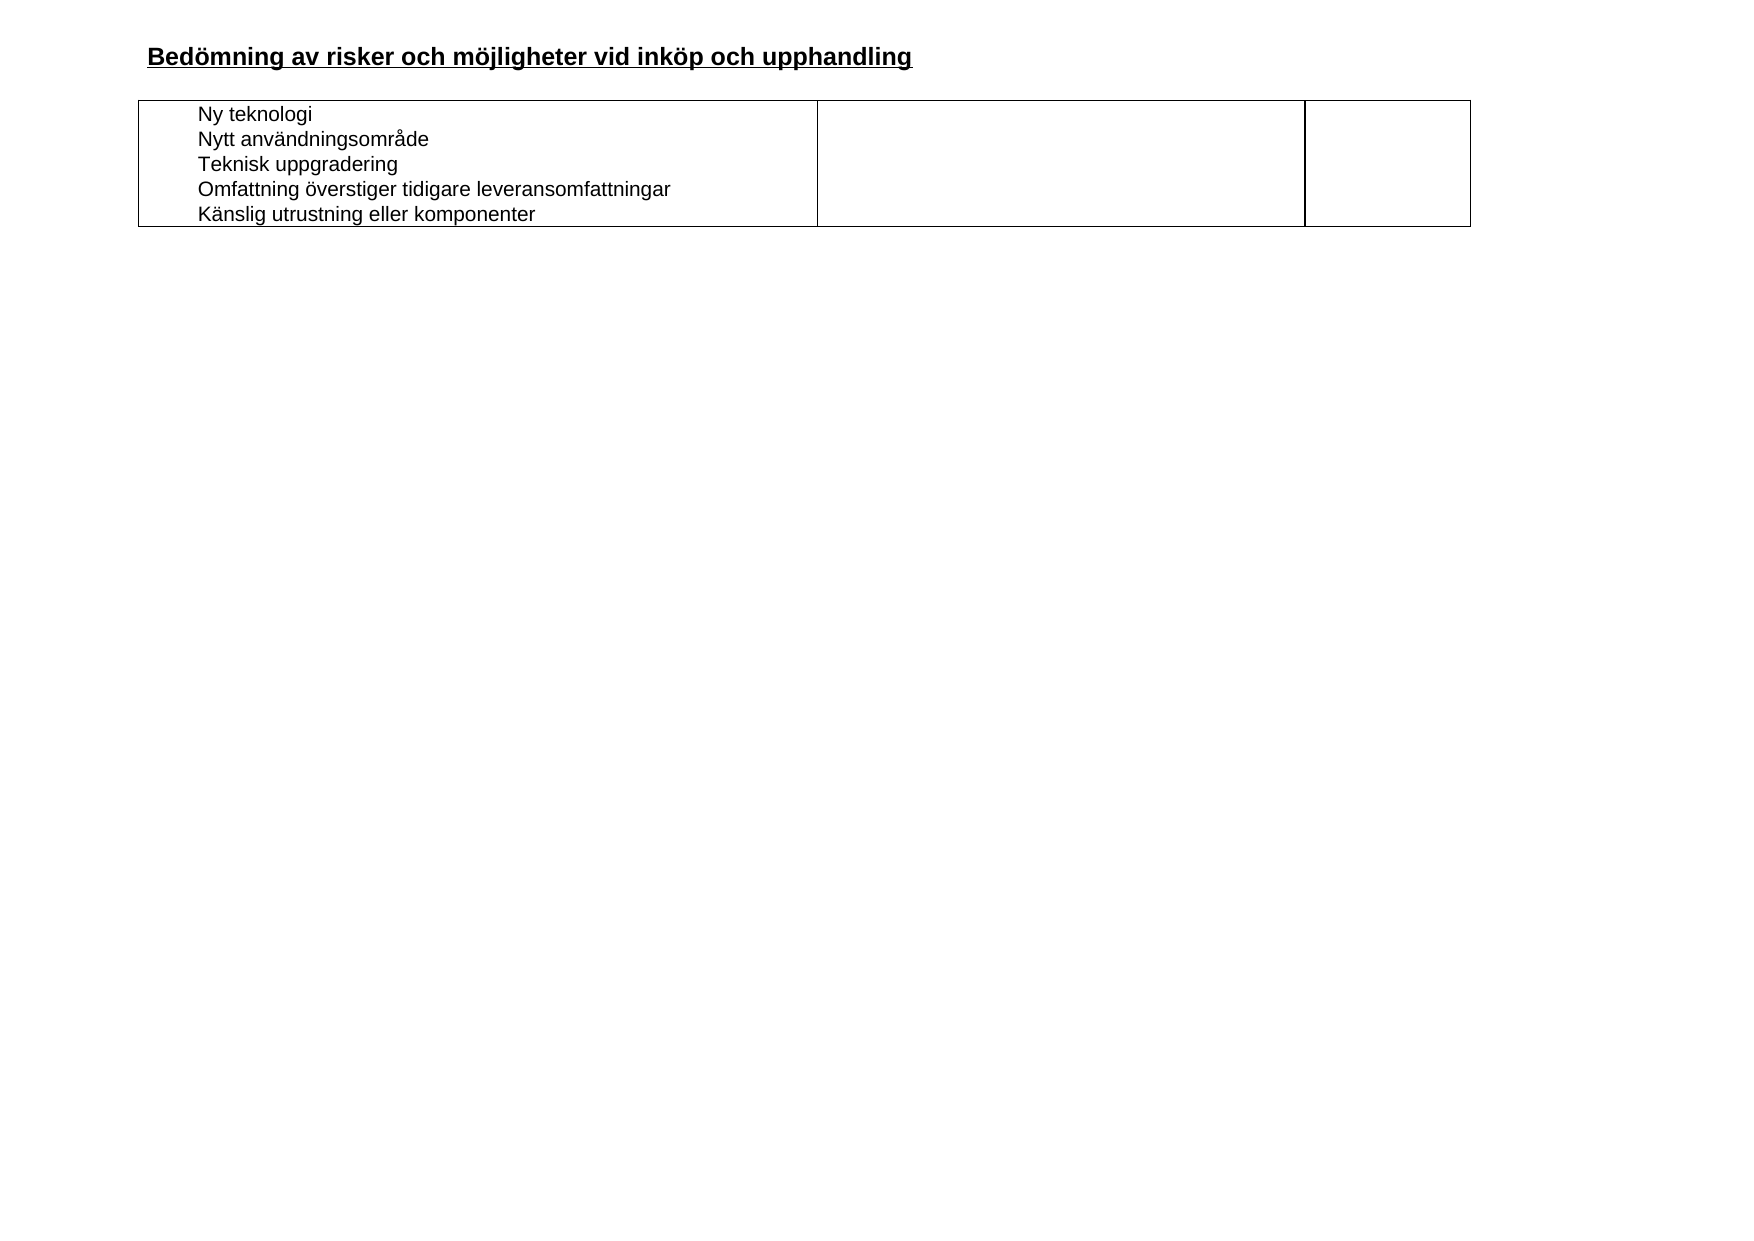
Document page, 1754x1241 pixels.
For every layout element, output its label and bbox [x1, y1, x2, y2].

table_cell [818, 101, 1304, 226]
table_cell [1306, 101, 1470, 226]
table_cell [139, 101, 817, 226]
